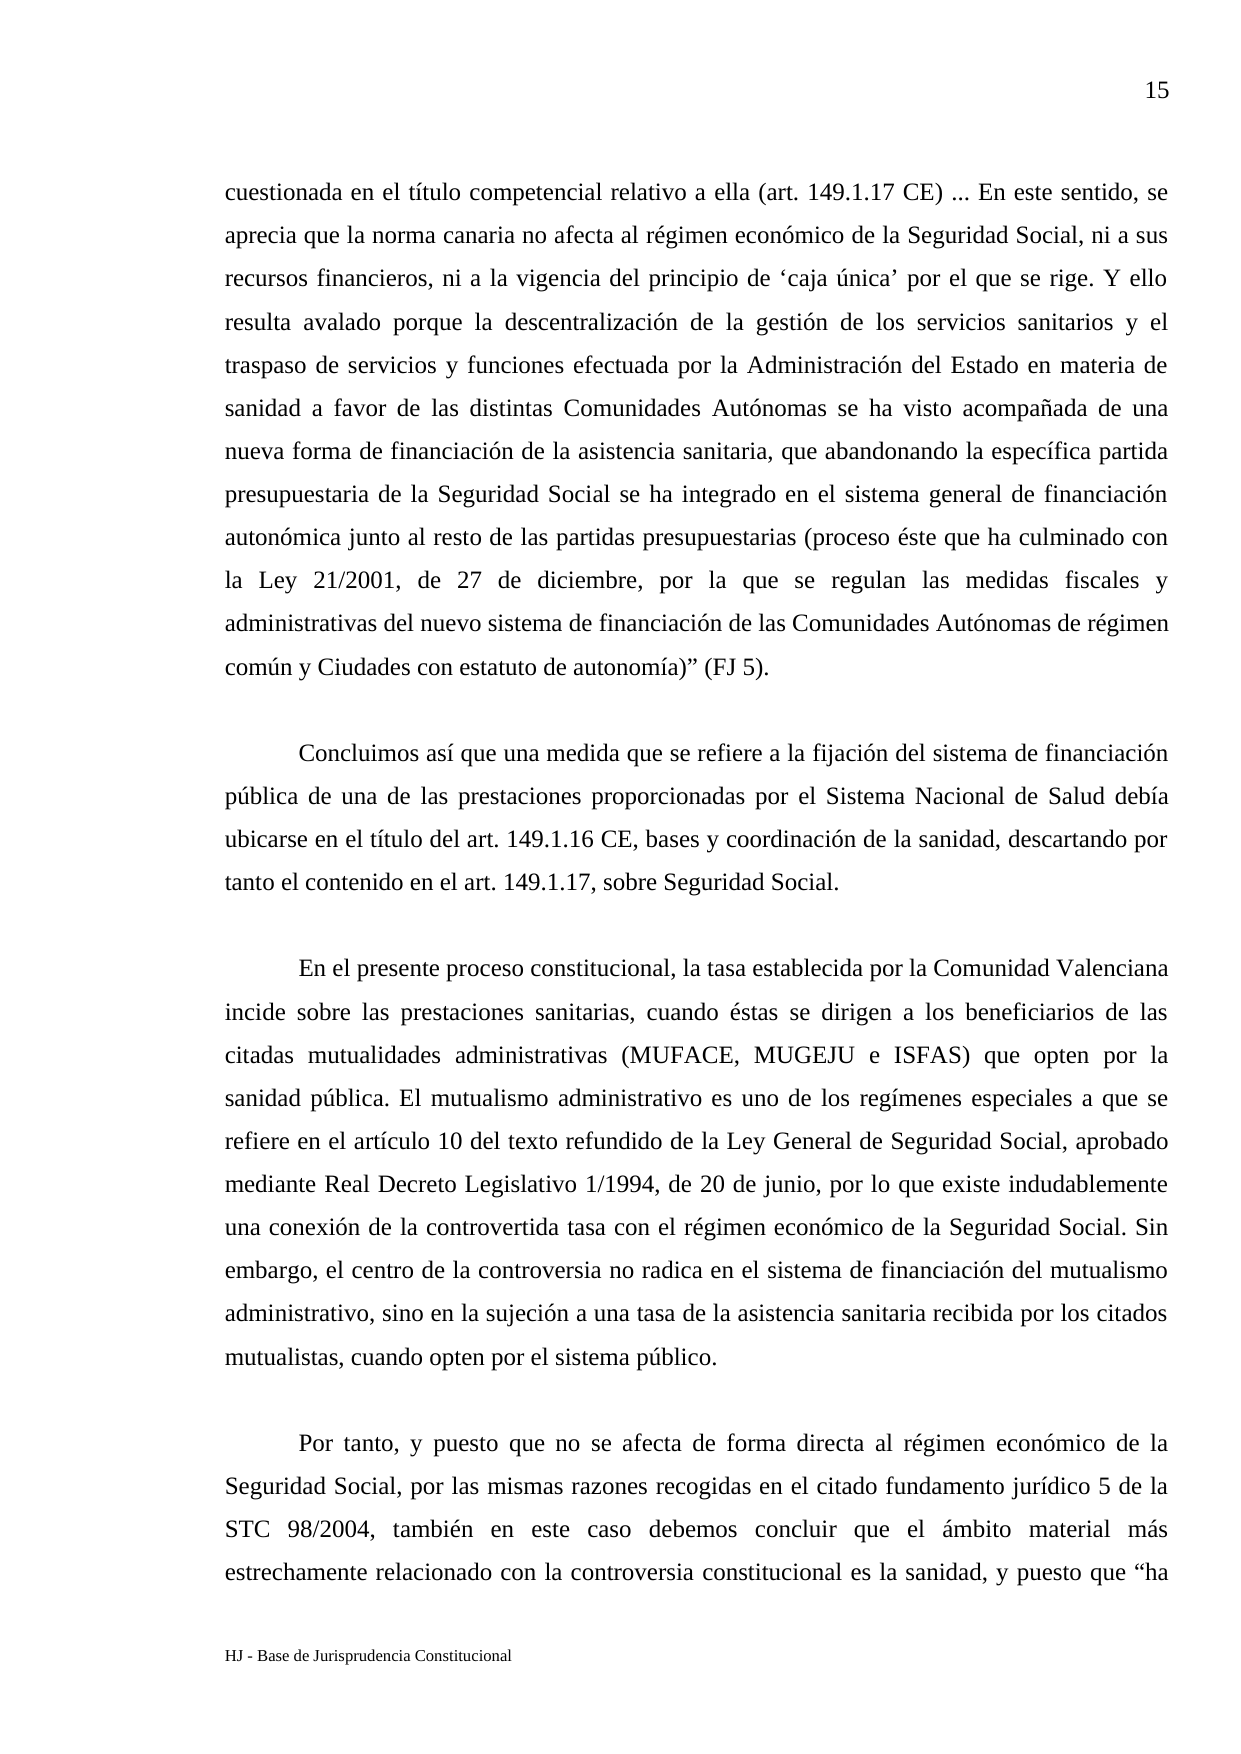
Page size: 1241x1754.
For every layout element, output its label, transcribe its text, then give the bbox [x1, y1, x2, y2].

text En el presente proceso constitucional, la tasa establecida por la Comunidad Valenciana incide sobre las prestaciones sanitarias, cuando éstas se dirigen a los beneficiarios de las citadas mutualidades administrativas (MUFACE, MUGEJU e ISFAS) que opten por la sanidad pública. El mutualismo administrativo es uno de los regímenes especiales a que se refiere en el artículo 10 del texto refundido de la Ley General de Seguridad Social, aprobado mediante Real Decreto Legislativo 1/1994, de 20 de junio, por lo que existe indudablemente una conexión de la controvertida tasa con el régimen económico de la Seguridad Social. Sin embargo, el centro de la controversia no radica en el sistema de financiación del mutualismo administrativo, sino en la sujeción a una tasa de la asistencia sanitaria recibida por los citados mutualistas, cuando opten por el sistema público. [224, 953, 1169, 1370]
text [224, 1428, 1169, 1586]
text Concluimos así que una medida que se refiere a la fijación del sistema de financiación pública de una de las prestaciones proporcionadas por el Sistema Nacional de Salud debía ubicarse en el título del art. 149.1.16 CE, bases y coordinación de la sanidad, descartando por tanto el contenido en el art. 149.1.17, sobre Seguridad Social. [224, 738, 1169, 896]
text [224, 177, 1169, 680]
